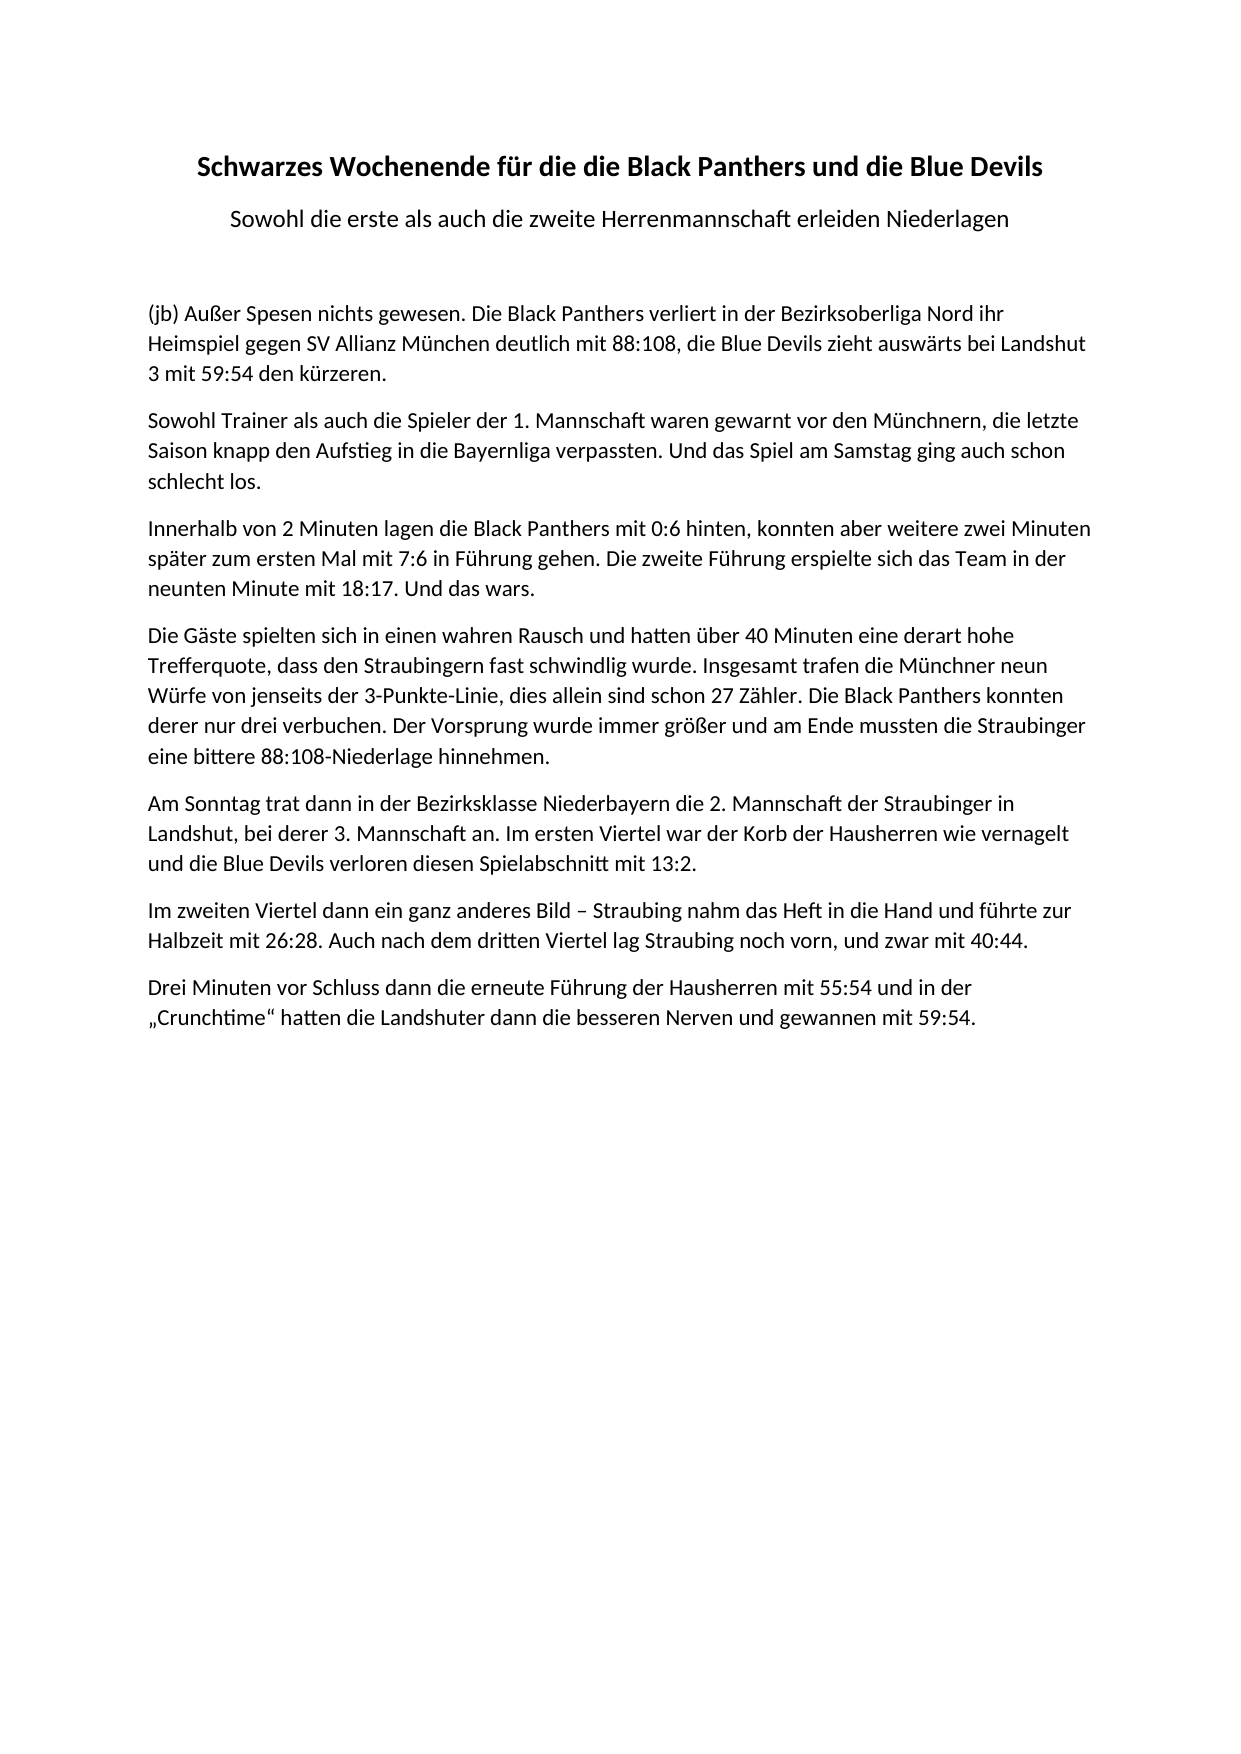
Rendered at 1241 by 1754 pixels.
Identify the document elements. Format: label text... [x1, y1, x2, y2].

text Sowohl die erste als auch die zweite Herrenmannschaft erleiden Niederlagen [148, 203, 1093, 233]
text Im zweiten Viertel dann ein ganz anderes Bild – Straubing nahm das Heft in die Hand und führte zur Halbzeit mit 26:28. Auch nach dem dritten Viertel lag Straubing noch vorn, und zwar mit 40:44. [148, 896, 1093, 954]
text Am Sonntag trat dann in der Bezirksklasse Niederbayern die 2. Mannschaft der Straubinger in Landshut, bei derer 3. Mannschaft an. Im ersten Viertel war der Korb der Hausherren wie vernagelt und die Blue Devils verloren diesen Spielabschnitt mit 13:2. [148, 789, 1093, 877]
text (jb) Außer Spesen nichts gewesen. Die Black Panthers verliert in der Bezirksoberliga Nord ihr Heimspiel gegen SV Allianz München deutlich mit 88:108, die Blue Devils zieht auswärts bei Landshut 3 mit 59:54 den kürzeren. [148, 299, 1093, 388]
text Sowohl Trainer als auch die Spieler der 1. Mannschaft waren gewarnt vor den Münchnern, die letzte Saison knapp den Aufstieg in die Bayernliga verpassten. Und das Spiel am Samstag ging auch schon schlecht los. [148, 406, 1093, 495]
text Innerhalb von 2 Minuten lagen die Black Panthers mit 0:6 hinten, konnten aber weitere zwei Minuten später zum ersten Mal mit 7:6 in Führung gehen. Die zweite Führung erspielte sich das Team in der neunten Minute mit 18:17. Und das wars. [148, 514, 1093, 602]
text Die Gäste spielten sich in einen wahren Rausch und hatten über 40 Minuten eine derart hohe Trefferquote, dass den Straubingern fast schwindlig wurde. Insgesamt trafen die Münchner neun Würfe von jenseits der 3-Punkte-Linie, dies allein sind schon 27 Zähler. Die Black Panthers konnten derer nur drei verbuchen. Der Vorsprung wurde immer größer und am Ende mussten die Straubinger eine bittere 88:108-Niederlage hinnehmen. [148, 621, 1093, 770]
text Schwarzes Wochenende für die die Black Panthers und die Blue Devils [148, 148, 1093, 183]
text Drei Minuten vor Schluss dann die erneute Führung der Hausherren mit 55:54 und in der „Crunchtime“ hatten die Landshuter dann die besseren Nerven und gewannen mit 59:54. [148, 973, 1093, 1031]
